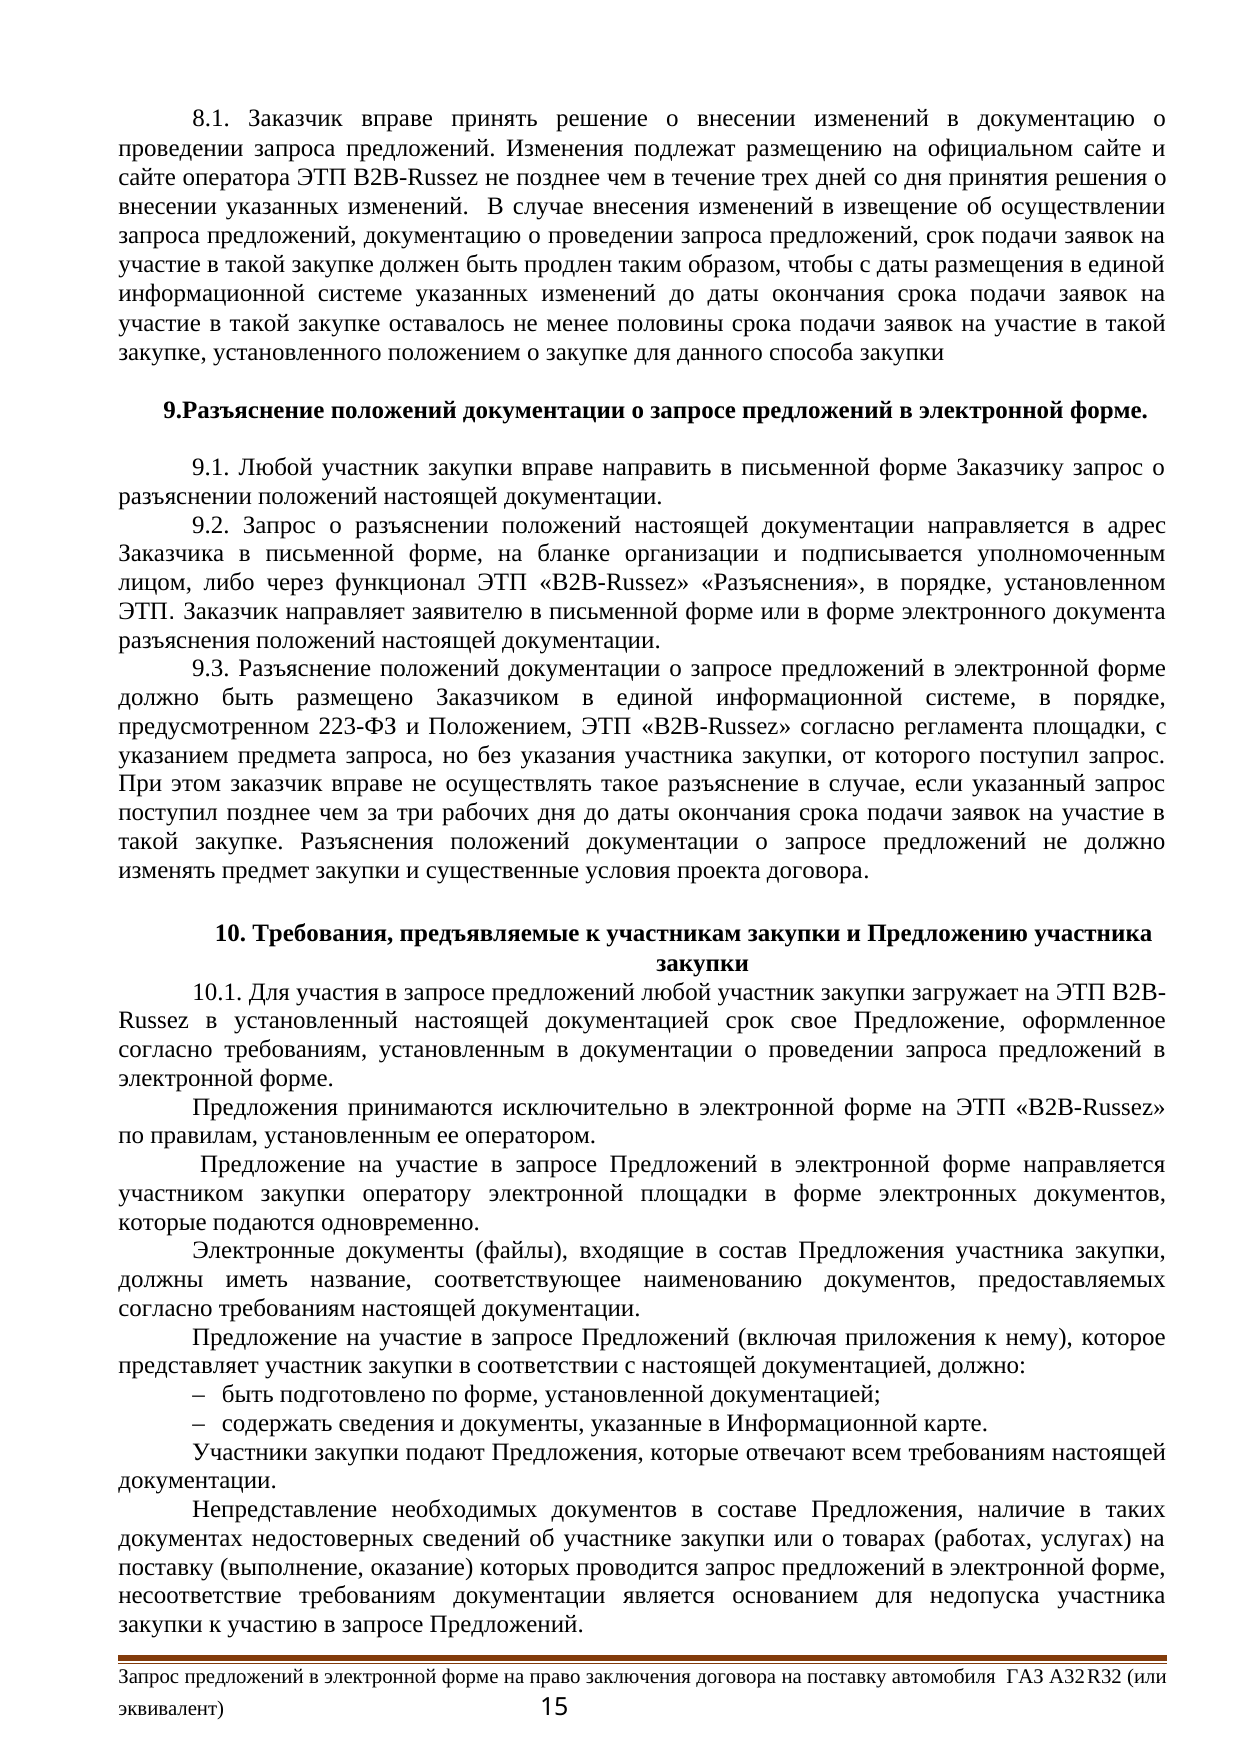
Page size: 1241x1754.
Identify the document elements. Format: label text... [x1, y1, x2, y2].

text Электронные документы (файлы), входящие в состав Предложения участника закупки, должны иметь название, соответствующее наименованию документов, предоставляемых согласно требованиям настоящей документации. [118, 1236, 1167, 1322]
text 9.3. Разъяснение положений документации о запросе предложений в электронной форме должно быть размещено Заказчиком в единой информационной системе, в порядке, предусмотренном 223-ФЗ и Положением, ЭТП «B2B-Russez» согласно регламента площадки, с указанием предмета запроса, но без указания участника закупки, от которого поступил запрос. При этом заказчик вправе не осуществлять такое разъяснение в случае, если указанный запрос поступил позднее чем за три рабочих дня до даты окончания срока подачи заявок на участие в такой закупке. Разъяснения положений документации о запросе предложений не должно изменять предмет закупки и существенные условия проекта договора. [118, 653, 1167, 883]
list содержать сведения и документы, указанные в Информационной карте. [118, 1408, 1167, 1437]
text Предложения принимаются исключительно в электронной форме на ЭТП «B2B-Russez» по правилам, установленным ее оператором. [118, 1092, 1167, 1149]
text Предложение на участие в запросе Предложений в электронной форме направляется участником закупки оператору электронной площадки в форме электронных документов, которые подаются одновременно. [118, 1149, 1167, 1236]
text 9.2. Запрос о разъяснении положений настоящей документации направляется в адрес Заказчика в письменной форме, на бланке организации и подписывается уполномоченным лицом, либо через функционал ЭТП «B2B-Russez» «Разъяснения», в порядке, установленном ЭТП. Заказчик направляет заявителю в письменной форме или в форме электронного документа разъяснения положений настоящей документации. [118, 510, 1167, 653]
subtitle Требования, предъявляемые к участникам закупки и Предложению участника закупки [201, 918, 1167, 977]
text 10.1. Для участия в запросе предложений любой участник закупки загружает на ЭТП B2B-Russez в установленный настоящей документацией срок свое Предложение, оформленное согласно требованиям, установленным в документации о проведении запроса предложений в электронной форме. [118, 977, 1167, 1092]
text Участники закупки подают Предложения, которые отвечают всем требованиям настоящей документации. [118, 1437, 1167, 1494]
text 9.1. Любой участник закупки вправе направить в письменной форме Заказчику запрос о разъяснении положений настоящей документации. [118, 452, 1167, 510]
text Предложение на участие в запросе Предложений (включая приложения к нему), которое представляет участник закупки в соответствии с настоящей документацией, должно: [118, 1322, 1167, 1379]
text 8.1. Заказчик вправе принять решение о внесении изменений в документацию о проведении запроса предложений. Изменения подлежат размещению на официальном сайте и сайте оператора ЭТП B2B-Russez не позднее чем в течение трех дней со дня принятия решения о внесении указанных изменений. В случае внесения изменений в извещение об осуществлении запроса предложений, документацию о проведении запроса предложений, срок подачи заявок на участие в такой закупке должен быть продлен таким образом, чтобы с даты размещения в единой информационной системе указанных изменений до даты окончания срока подачи заявок на участие в такой закупке оставалось не менее половины срока подачи заявок на участие в такой закупке, установленного положением о закупке для данного способа закупки [118, 103, 1167, 366]
text Непредставление необходимых документов в составе Предложения, наличие в таких документах недостоверных сведений об участнике закупки или о товарах (работах, услугах) на поставку (выполнение, оказание) которых проводится запрос предложений в электронной форме, несоответствие требованиям документации является основанием для недопуска участника закупки к участию в запросе Предложений. [118, 1494, 1167, 1638]
list быть подготовлено по форме, установленной документацией; [118, 1379, 1167, 1408]
text 9.Разъяснение положений документации о запросе предложений в электронной форме. [163, 395, 1167, 423]
